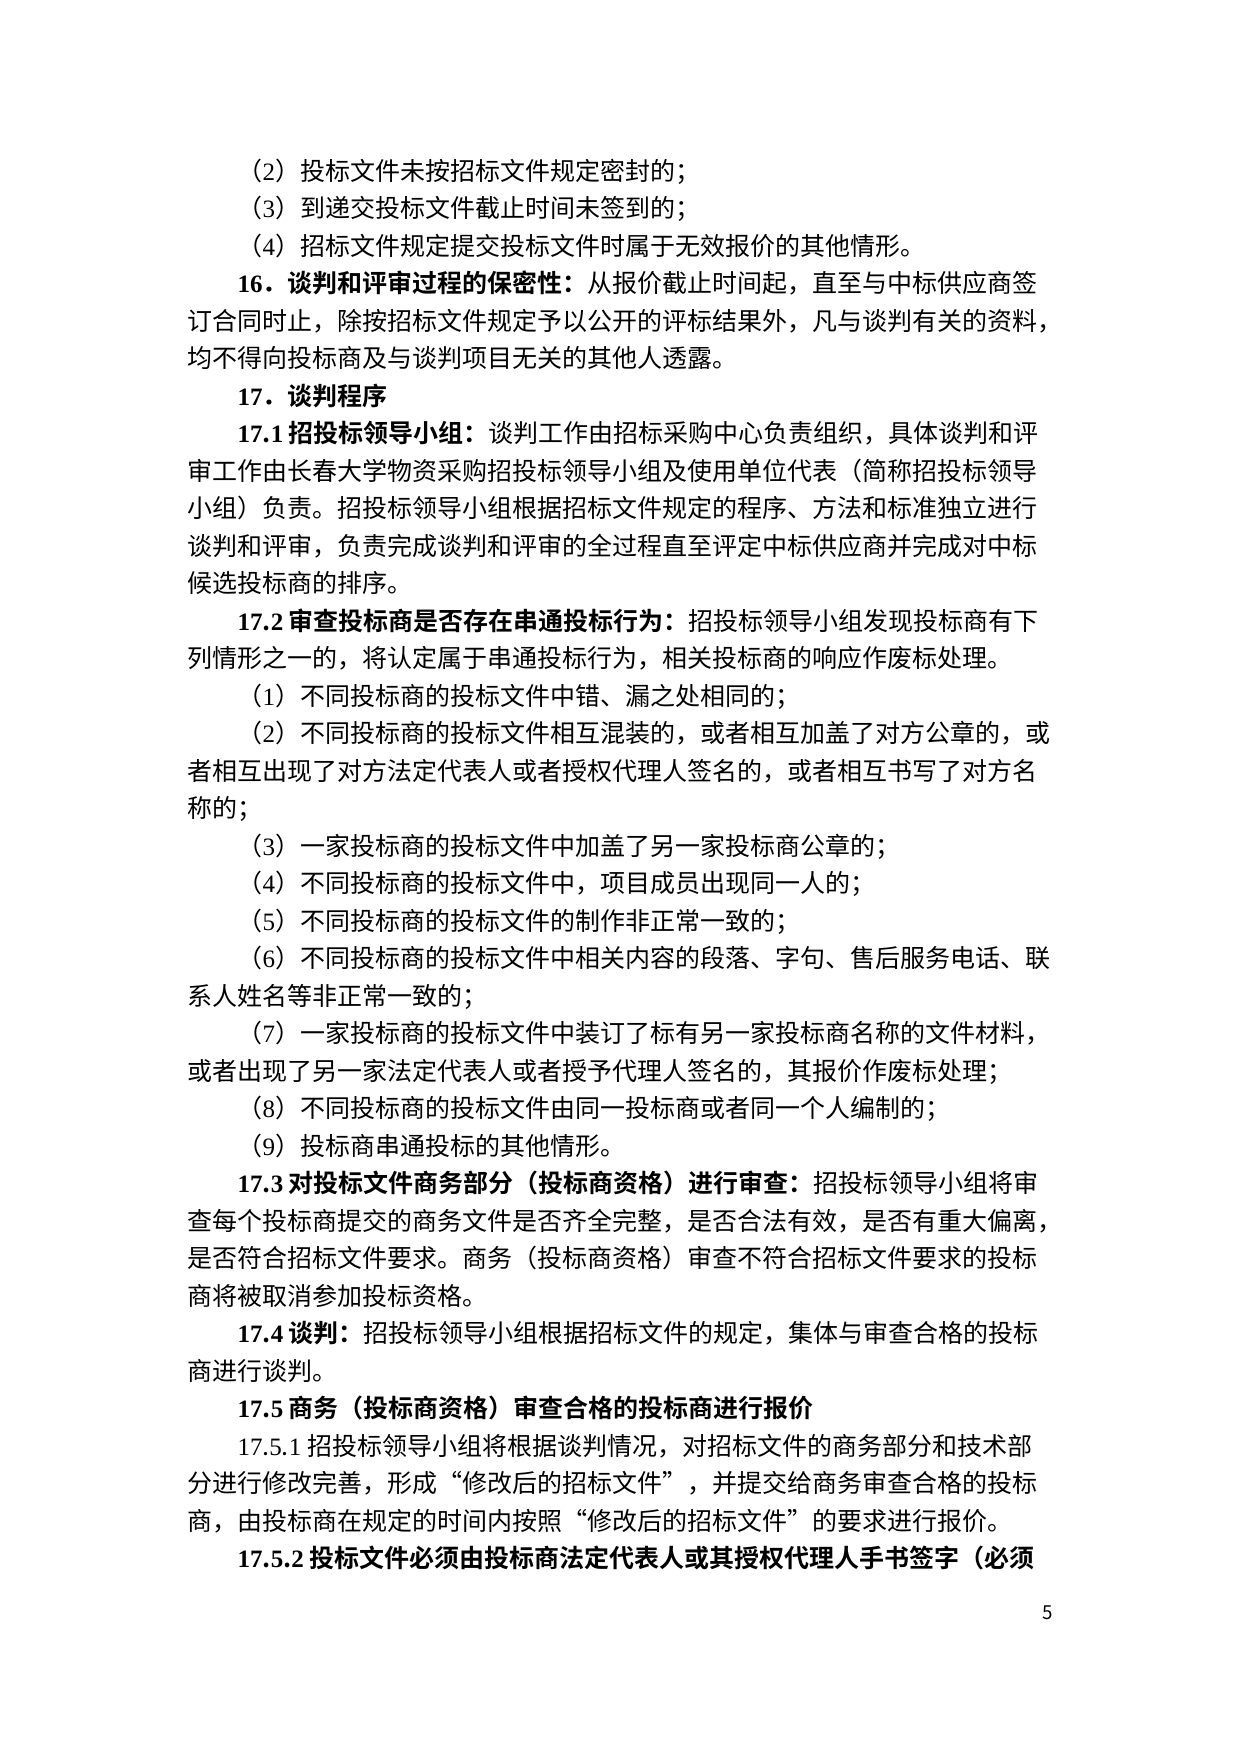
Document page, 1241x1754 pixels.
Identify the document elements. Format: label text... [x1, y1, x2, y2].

text 17．谈判程序 [187, 375, 1053, 412]
text 17.5.1 招投标领导小组将根据谈判情况，对招标文件的商务部分和技术部分进行修改完善，形成“修改后的招标文件”，并提交给商务审查合格的投标商，由投标商在规定的时间内按照“修改后的招标文件”的要求进行报价。 [187, 1425, 1053, 1537]
text 16．谈判和评审过程的保密性：从报价截止时间起，直至与中标供应商签订合同时止，除按招标文件规定予以公开的评标结果外，凡与谈判有关的资料，均不得向投标商及与谈判项目无关的其他人透露。 [187, 262, 1053, 375]
text （3）到递交投标文件截止时间未签到的； [187, 187, 1053, 225]
text （2）不同投标商的投标文件相互混装的，或者相互加盖了对方公章的，或者相互出现了对方法定代表人或者授权代理人签名的，或者相互书写了对方名称的； [187, 712, 1053, 825]
text （2）投标文件未按招标文件规定密封的； [187, 150, 1053, 187]
text （1）不同投标商的投标文件中错、漏之处相同的； [187, 675, 1053, 712]
text 17.3 对投标文件商务部分（投标商资格）进行审查：招投标领导小组将审查每个投标商提交的商务文件是否齐全完整，是否合法有效，是否有重大偏离，是否符合招标文件要求。商务（投标商资格）审查不符合招标文件要求的投标商将被取消参加投标资格。 [187, 1162, 1053, 1312]
text （8）不同投标商的投标文件由同一投标商或者同一个人编制的； [187, 1087, 1053, 1125]
text （4）招标文件规定提交投标文件时属于无效报价的其他情形。 [187, 225, 1053, 262]
text （4）不同投标商的投标文件中，项目成员出现同一人的； [187, 862, 1053, 900]
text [187, 1537, 1053, 1575]
text （7）一家投标商的投标文件中装订了标有另一家投标商名称的文件材料，或者出现了另一家法定代表人或者授予代理人签名的，其报价作废标处理； [187, 1012, 1053, 1087]
text （9）投标商串通投标的其他情形。 [187, 1125, 1053, 1162]
text 17.4 谈判：招投标领导小组根据招标文件的规定，集体与审查合格的投标商进行谈判。 [187, 1312, 1053, 1387]
text （5）不同投标商的投标文件的制作非正常一致的； [187, 900, 1053, 937]
text （6）不同投标商的投标文件中相关内容的段落、字句、售后服务电话、联系人姓名等非正常一致的； [187, 937, 1053, 1012]
text 17.5 商务（投标商资格）审查合格的投标商进行报价 [187, 1387, 1053, 1425]
text （3）一家投标商的投标文件中加盖了另一家投标商公章的； [187, 825, 1053, 862]
text 17.1 招投标领导小组：谈判工作由招标采购中心负责组织，具体谈判和评审工作由长春大学物资采购招投标领导小组及使用单位代表（简称招投标领导小组）负责。招投标领导小组根据招标文件规定的程序、方法和标准独立进行谈判和评审，负责完成谈判和评审的全过程直至评定中标供应商并完成对中标候选投标商的排序。 [187, 412, 1053, 600]
text 17.2 审查投标商是否存在串通投标行为：招投标领导小组发现投标商有下列情形之一的，将认定属于串通投标行为，相关投标商的响应作废标处理。 [187, 600, 1053, 675]
